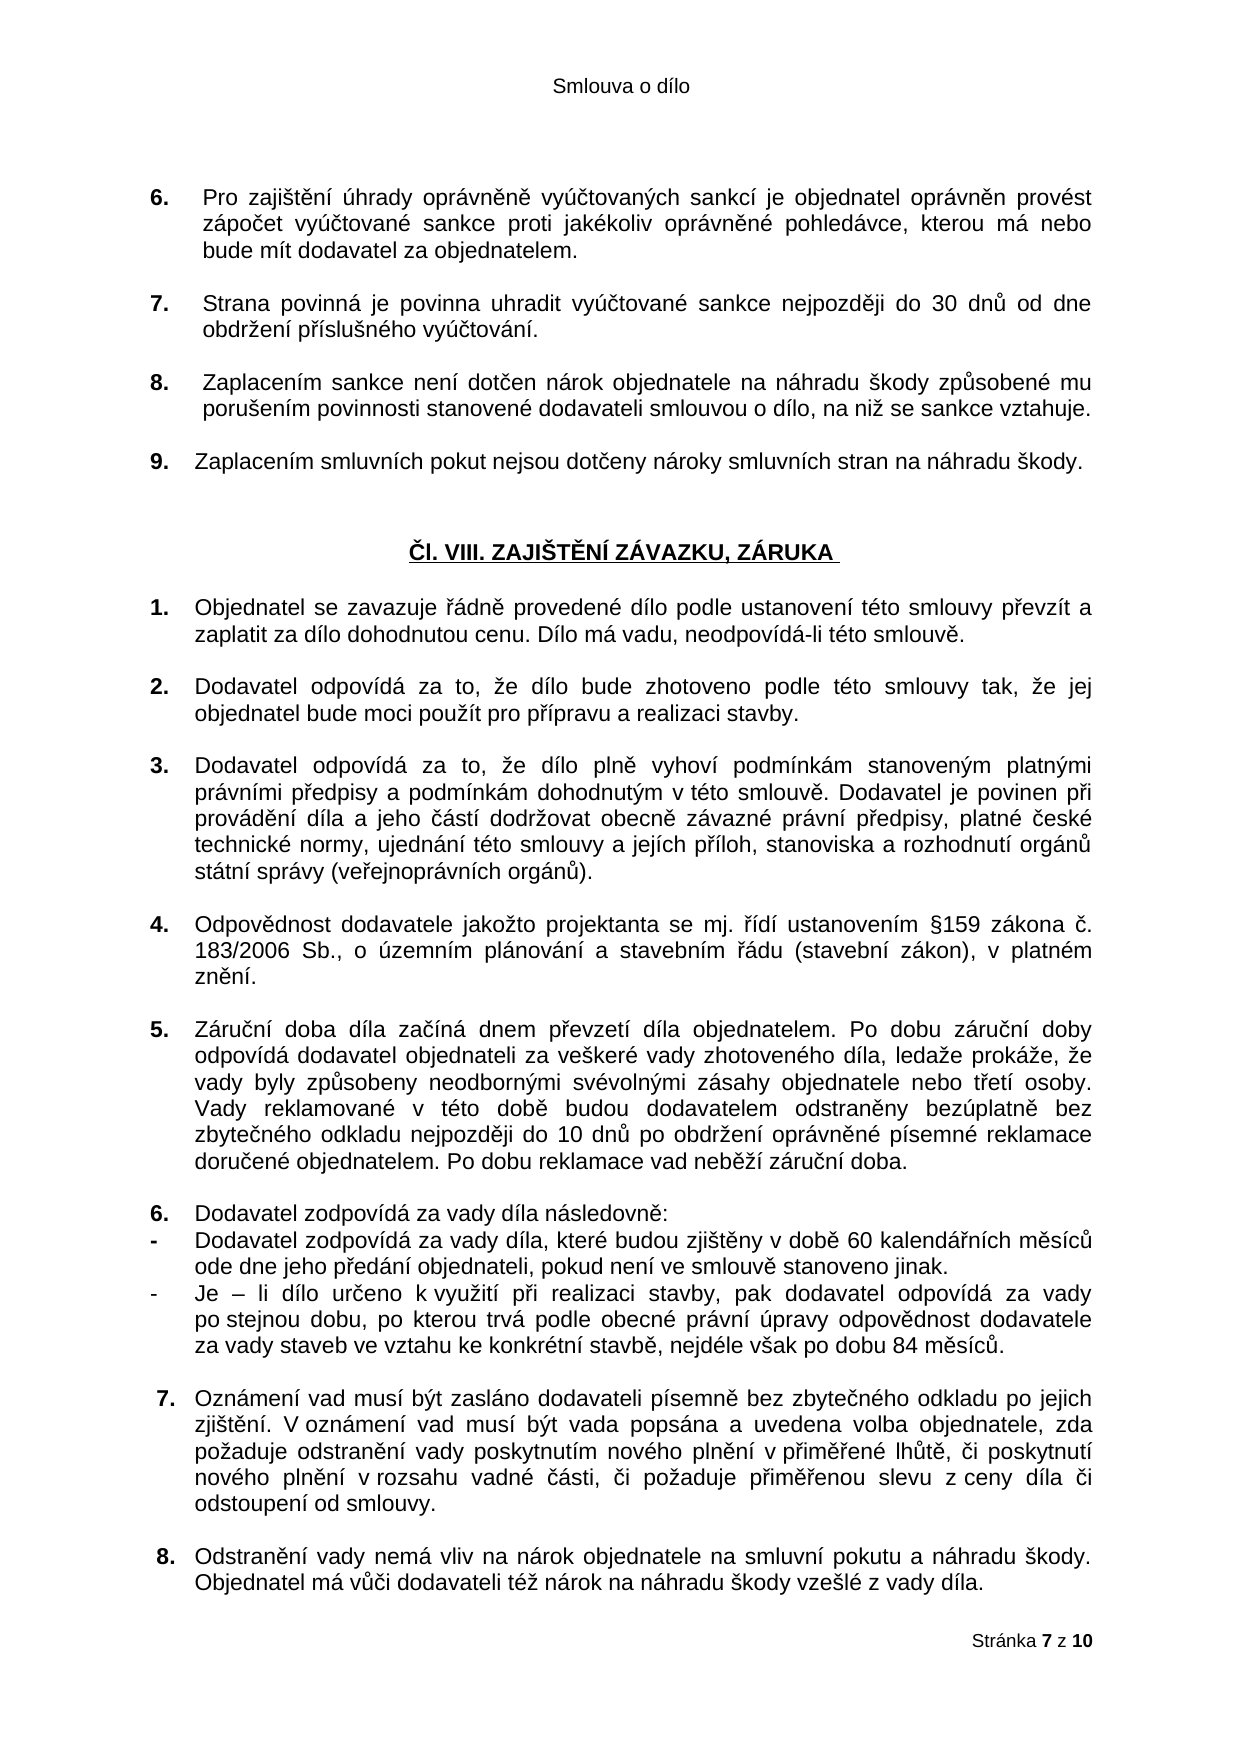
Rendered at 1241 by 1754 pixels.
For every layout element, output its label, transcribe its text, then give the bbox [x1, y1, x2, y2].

text 2. Dodavatel odpovídá za to, že dílo bude zhotoveno podle této smlouvy tak, že jej objednatel bude moci použít pro přípravu a realizaci stavby. [150, 673, 1092, 726]
text 6. Dodavatel zodpovídá za vady díla následovně: [150, 1200, 1092, 1227]
text Čl. VIII. ZAJIŠTĚNÍ ZÁVAZKU, ZÁRUKA [150, 539, 1092, 566]
text 3. Dodavatel odpovídá za to, že dílo plně vyhoví podmínkám stanoveným platnými právními předpisy a podmínkám dohodnutým v této smlouvě. Dodavatel je povinen při provádění díla a jeho částí dodržovat obecně závazné právní předpisy, platné české technické normy, ujednání této smlouvy a jejích příloh, stanoviska a rozhodnutí orgánů státní správy (veřejnoprávních orgánů). [150, 752, 1092, 884]
list Zaplacením smluvních pokut nejsou dotčeny nároky smluvních stran na náhradu škody. [150, 448, 1092, 474]
text 4. Odpovědnost dodavatele jakožto projektanta se mj. řídí ustanovením §159 zákona č. 183/2006 Sb., o územním plánování a stavebním řádu (stavební zákon), v platném znění. [150, 911, 1092, 989]
text - Dodavatel zodpovídá za vady díla, které budou zjištěny v době 60 kalendářních měsíců ode dne jeho předání objednateli, pokud není ve smlouvě stanoveno jinak. [150, 1227, 1092, 1279]
text 5. Záruční doba díla začíná dnem převzetí díla objednatelem. Po dobu záruční doby odpovídá dodavatel objednateli za veškeré vady zhotoveného díla, ledaže prokáže, že vady byly způsobeny neodbornými svévolnými zásahy objednatele nebo třetí osoby. Vady reklamované v této době budou dodavatelem odstraněny bezúplatně bez zbytečného odkladu nejpozději do 10 dnů po obdržení oprávněné písemné reklamace doručené objednatelem. Po dobu reklamace vad neběží záruční doba. [150, 1016, 1092, 1174]
text 1. Objednatel se zavazuje řádně provedené dílo podle ustanovení této smlouvy převzít a zaplatit za dílo dohodnutou cenu. Dílo má vadu, neodpovídá-li této smlouvě. [150, 594, 1092, 647]
list Pro zajištění úhrady oprávněně vyúčtovaných sankcí je objednatel oprávněn provést zápočet vyúčtované sankce proti jakékoliv oprávněné pohledávce, kterou má nebo bude mít dodavatel za objednatelem. [150, 184, 1092, 263]
list Strana povinná je povinna uhradit vyúčtované sankce nejpozději do 30 dnů od dne obdržení příslušného vyúčtování. [150, 289, 1092, 342]
text 7. Oznámení vad musí být zasláno dodavateli písemně bez zbytečného odkladu po jejich zjištění. V oznámení vad musí být vada popsána a uvedena volba objednatele, zda požaduje odstranění vady poskytnutím nového plnění v přiměřené lhůtě, či poskytnutí nového plnění v rozsahu vadné části, či požaduje přiměřenou slevu z ceny díla či odstoupení od smlouvy. [150, 1385, 1092, 1517]
text 8. Odstranění vady nemá vliv na nárok objednatele na smluvní pokutu a náhradu škody. Objednatel má vůči dodavateli též nárok na náhradu škody vzešlé z vady díla. [150, 1543, 1092, 1596]
list Zaplacením sankce není dotčen nárok objednatele na náhradu škody způsobené mu porušením povinnosti stanovené dodavateli smlouvou o dílo, na niž se sankce vztahuje. [150, 368, 1092, 421]
text - Je – li dílo určeno k využití při realizaci stavby, pak dodavatel odpovídá za vady po stejnou dobu, po kterou trvá podle obecné právní úpravy odpovědnost dodavatele za vady staveb ve vztahu ke konkrétní stavbě, nejdéle však po dobu 84 měsíců. [150, 1279, 1092, 1358]
